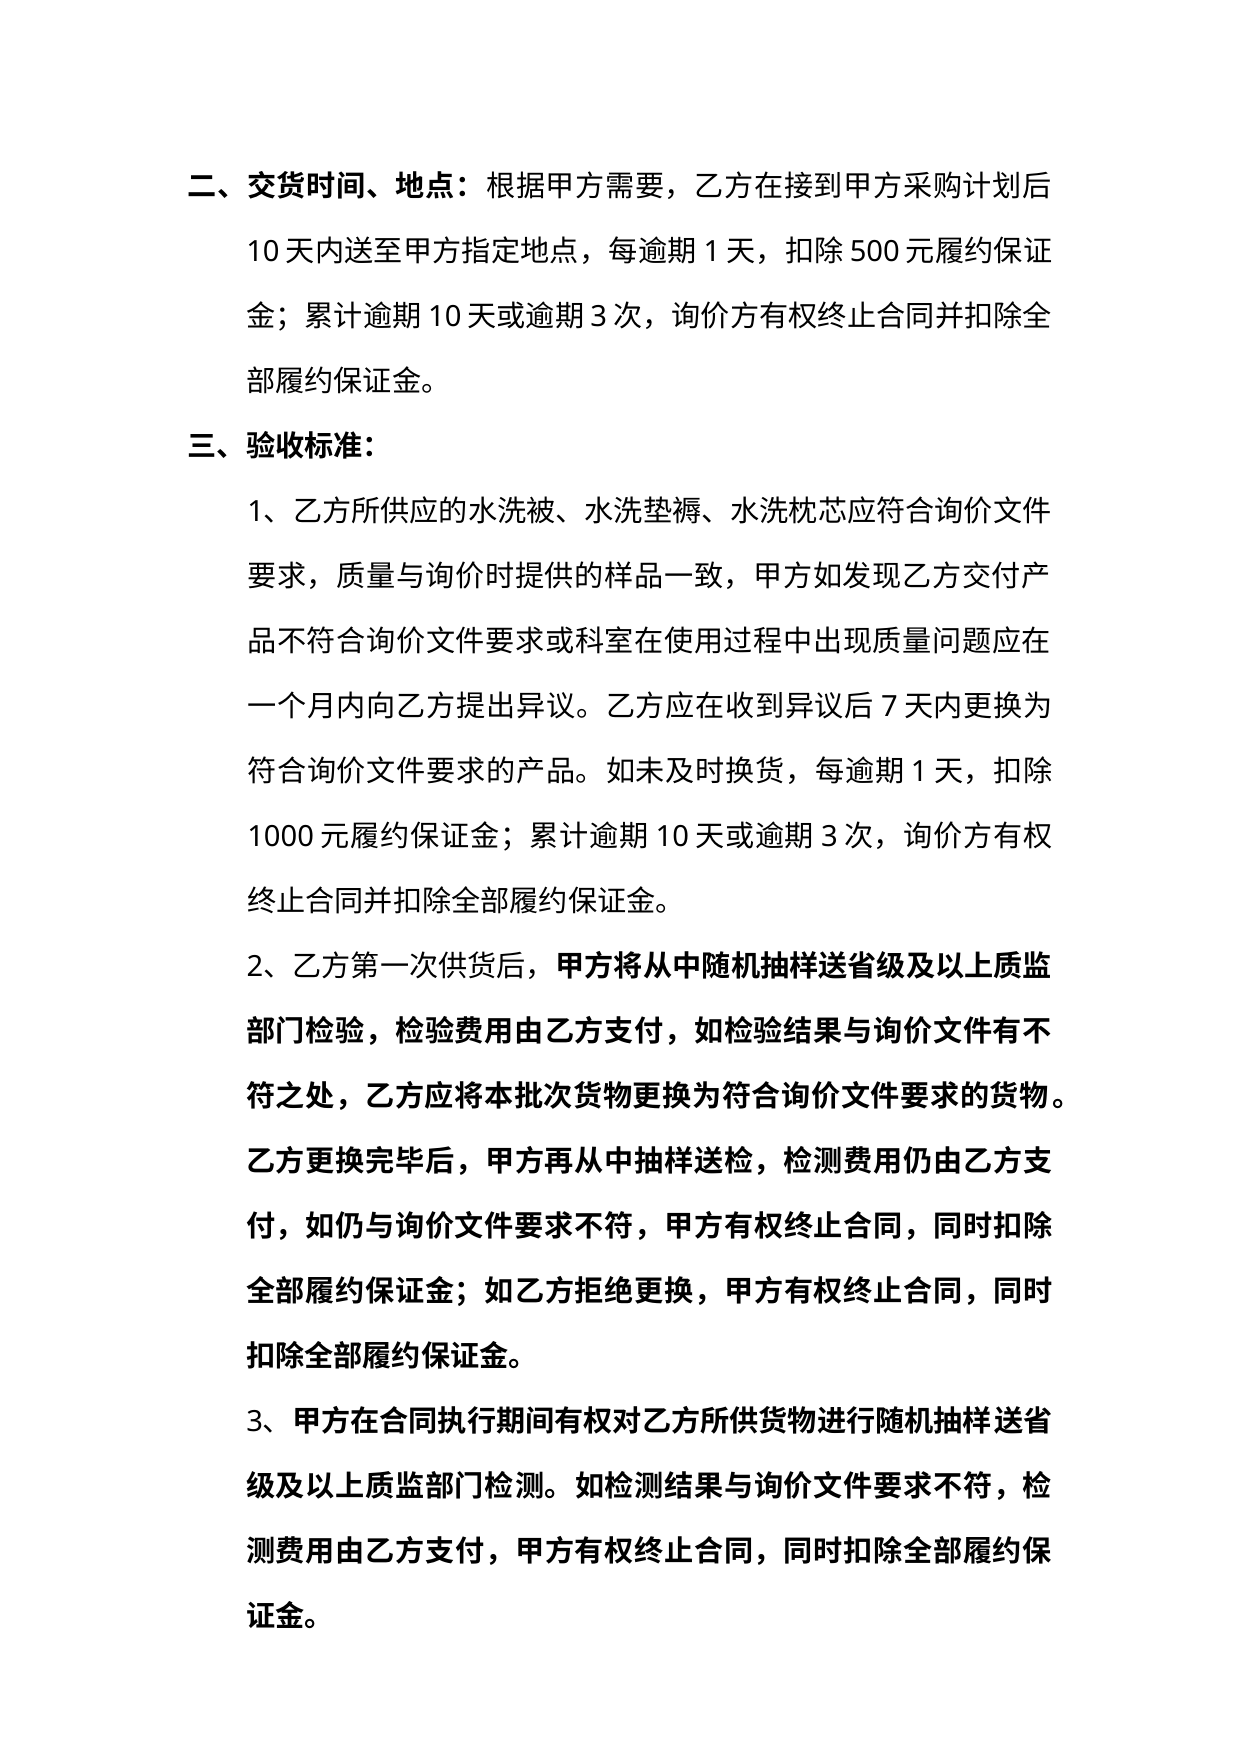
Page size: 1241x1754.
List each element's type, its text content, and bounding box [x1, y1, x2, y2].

text 1、乙方所供应的水洗被、水洗垫褥、水洗枕芯应符合询价文件要求，质量与询价时提供的样品一致，甲方如发现乙方交付产品不符合询价文件要求或科室在使用过程中出现质量问题应在一个月内向乙方提出异议。乙方应在收到异议后7天内更换为符合询价文件要求的产品。如未及时换货，每逾期1天，扣除1000元履约保证金；累计逾期10天或逾期3次，询价方有权终止合同并扣除全部履约保证金。 [247, 477, 1053, 932]
text 二、交货时间、地点：根据甲方需要，乙方在接到甲方采购计划后10天内送至甲方指定地点，每逾期1天，扣除500元履约保证金；累计逾期10天或逾期3次，询价方有权终止合同并扣除全部履约保证金。 [187, 152, 1053, 412]
text 三、验收标准： [187, 412, 1053, 477]
text 2、乙方第一次供货后，甲方将从中随机抽样送省级及以上质监部门检验，检验费用由乙方支付，如检验结果与询价文件有不符之处，乙方应将本批次货物更换为符合询价文件要求的货物。乙方更换完毕后，甲方再从中抽样送检，检测费用仍由乙方支付，如仍与询价文件要求不符，甲方有权终止合同，同时扣除全部履约保证金；如乙方拒绝更换，甲方有权终止合同，同时扣除全部履约保证金。 [246, 932, 1053, 1387]
text 3、甲方在合同执行期间有权对乙方所供货物进行随机抽样送省级及以上质监部门检测。如检测结果与询价文件要求不符，检测费用由乙方支付，甲方有权终止合同，同时扣除全部履约保证金。 [246, 1387, 1053, 1647]
